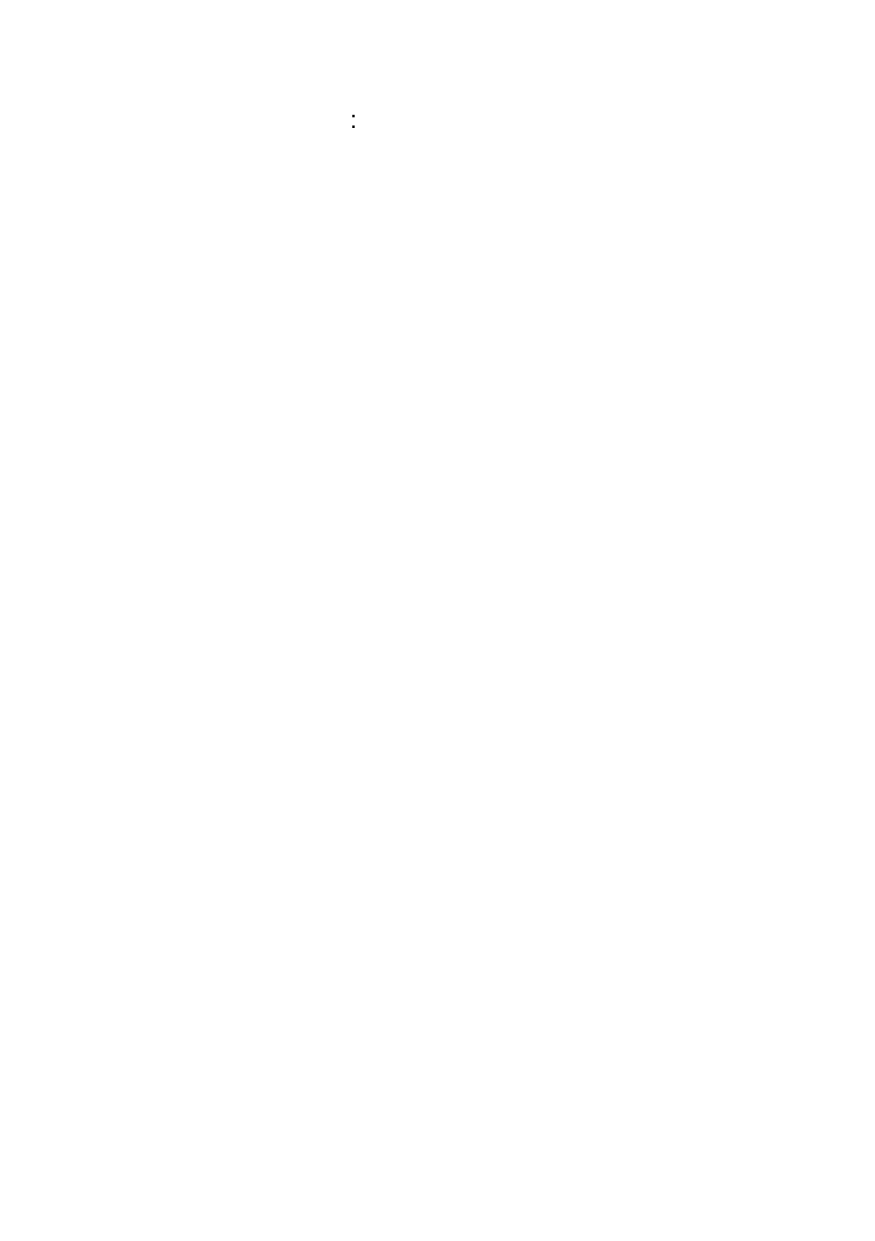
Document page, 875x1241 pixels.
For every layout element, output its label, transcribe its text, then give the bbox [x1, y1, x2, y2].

text : [53, 89, 654, 139]
